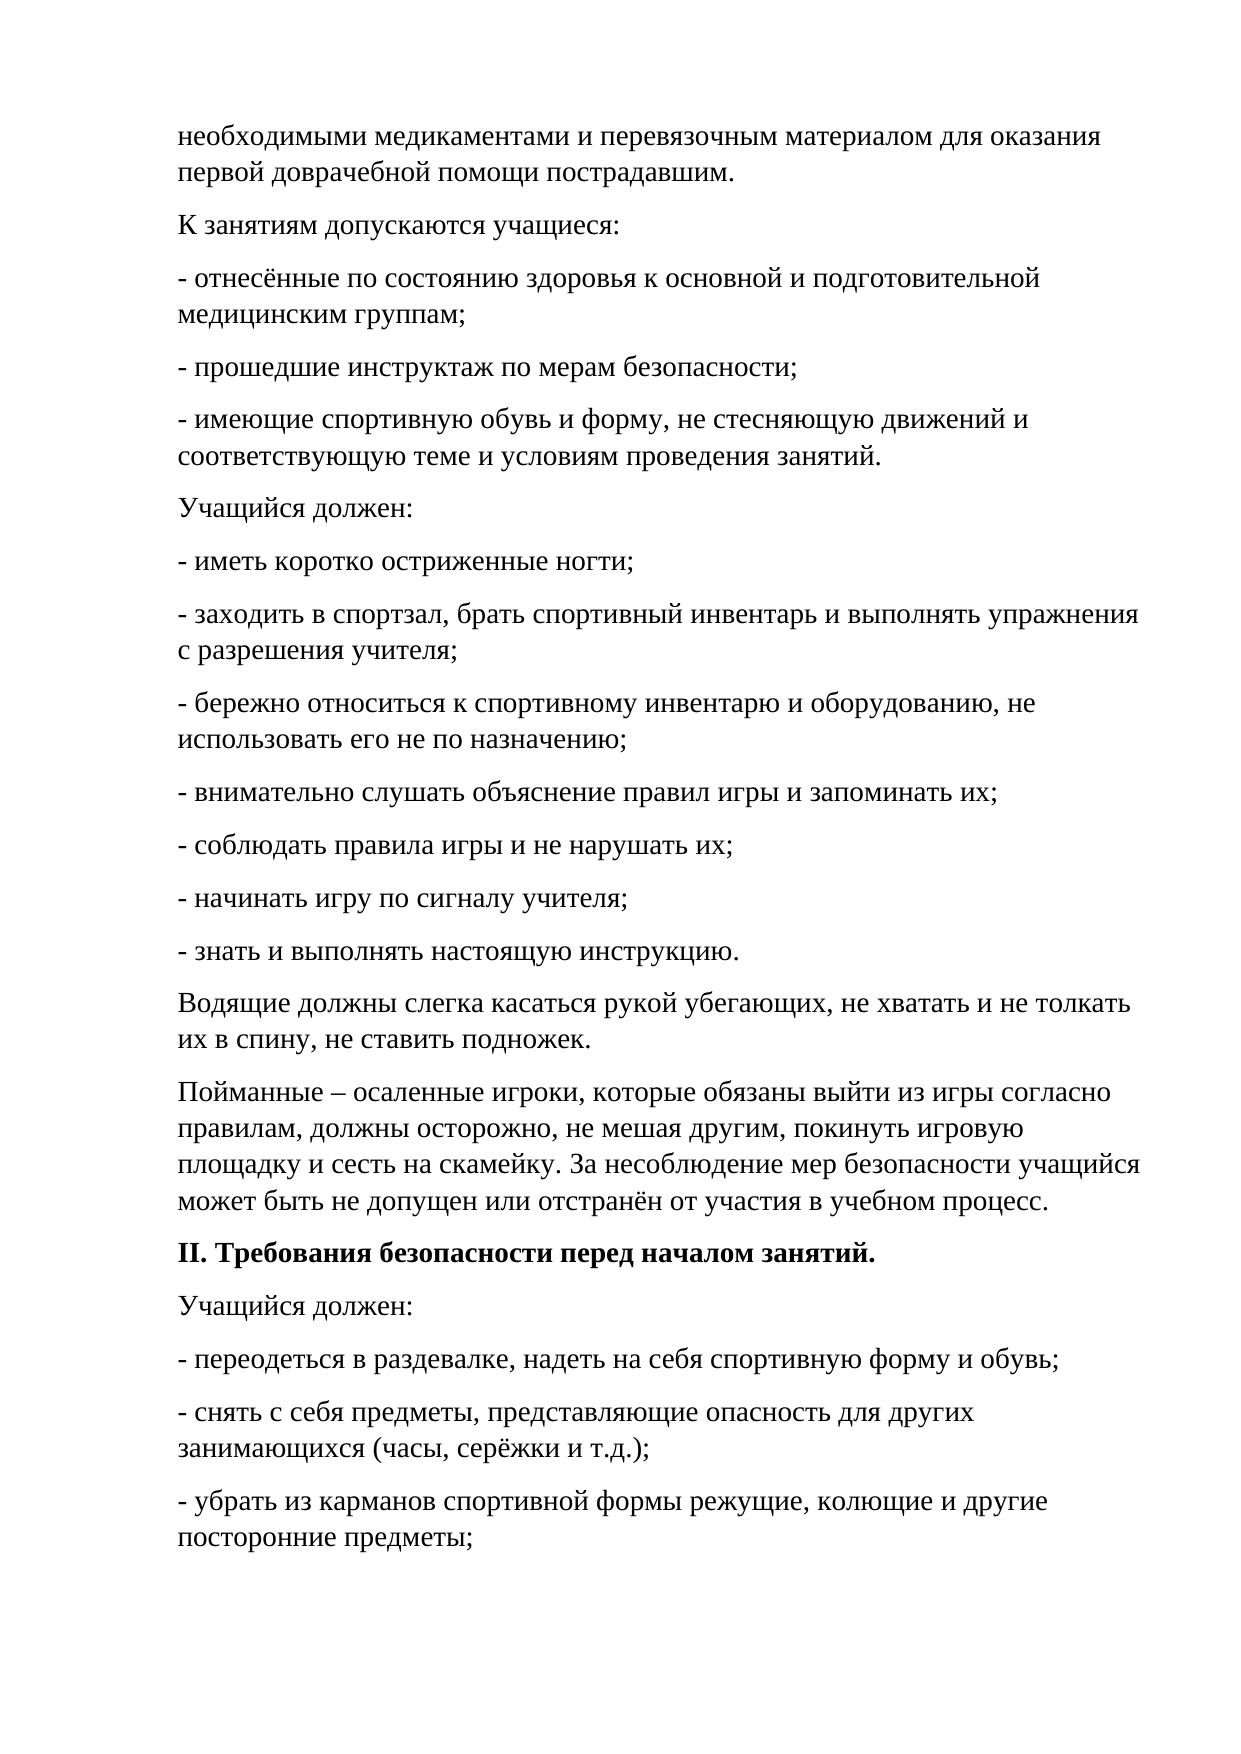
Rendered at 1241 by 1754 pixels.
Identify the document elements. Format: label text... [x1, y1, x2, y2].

text - бережно относиться к спортивному инвентарю и оборудованию, не использовать его не по назначению; [177, 685, 1152, 755]
text - соблюдать правила игры и не нарушать их; [177, 827, 1152, 861]
text Пойманные – осаленные игроки, которые обязаны выйти из игры согласно правилам, должны осторожно, не мешая другим, покинуть игровую площадку и сесть на скамейку. За несоблюдение мер безопасности учащийся может быть не допущен или отстранён от участия в учебном процесс. [177, 1074, 1152, 1216]
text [177, 118, 1152, 188]
text - снять с себя предметы, представляющие опасность для других занимающихся (часы, серёжки и т.д.); [177, 1394, 1152, 1464]
text - убрать из карманов спортивной формы режущие, колющие и другие посторонние предметы; [177, 1483, 1152, 1553]
text - заходить в спортзал, брать спортивный инвентарь и выполнять упражнения с разрешения учителя; [177, 596, 1152, 666]
text К занятиям допускаются учащиеся: [177, 207, 1152, 241]
text - иметь коротко остриженные ногти; [177, 543, 1152, 577]
text - отнесённые по состоянию здоровья к основной и подготовительной медицинским группам; [177, 260, 1152, 329]
text - внимательно слушать объяснение правил игры и запоминать их; [177, 774, 1152, 808]
text - прошедшие инструктаж по мерам безопасности; [177, 349, 1152, 382]
text Учащийся должен: [177, 1288, 1152, 1322]
text - имеющие спортивную обувь и форму, не стесняющую движений и соответствующую теме и условиям проведения занятий. [177, 402, 1152, 471]
text - знать и выполнять настоящую инструкцию. [177, 933, 1152, 966]
text Водящие должны слегка касаться рукой убегающих, не хватать и не толкать их в спину, не ставить подножек. [177, 985, 1152, 1055]
text II. Требования безопасности перед началом занятий. [177, 1236, 1152, 1269]
text - переодеться в раздевалке, надеть на себя спортивную форму и обувь; [177, 1341, 1152, 1375]
text Учащийся должен: [177, 491, 1152, 524]
text - начинать игру по сигналу учителя; [177, 880, 1152, 913]
